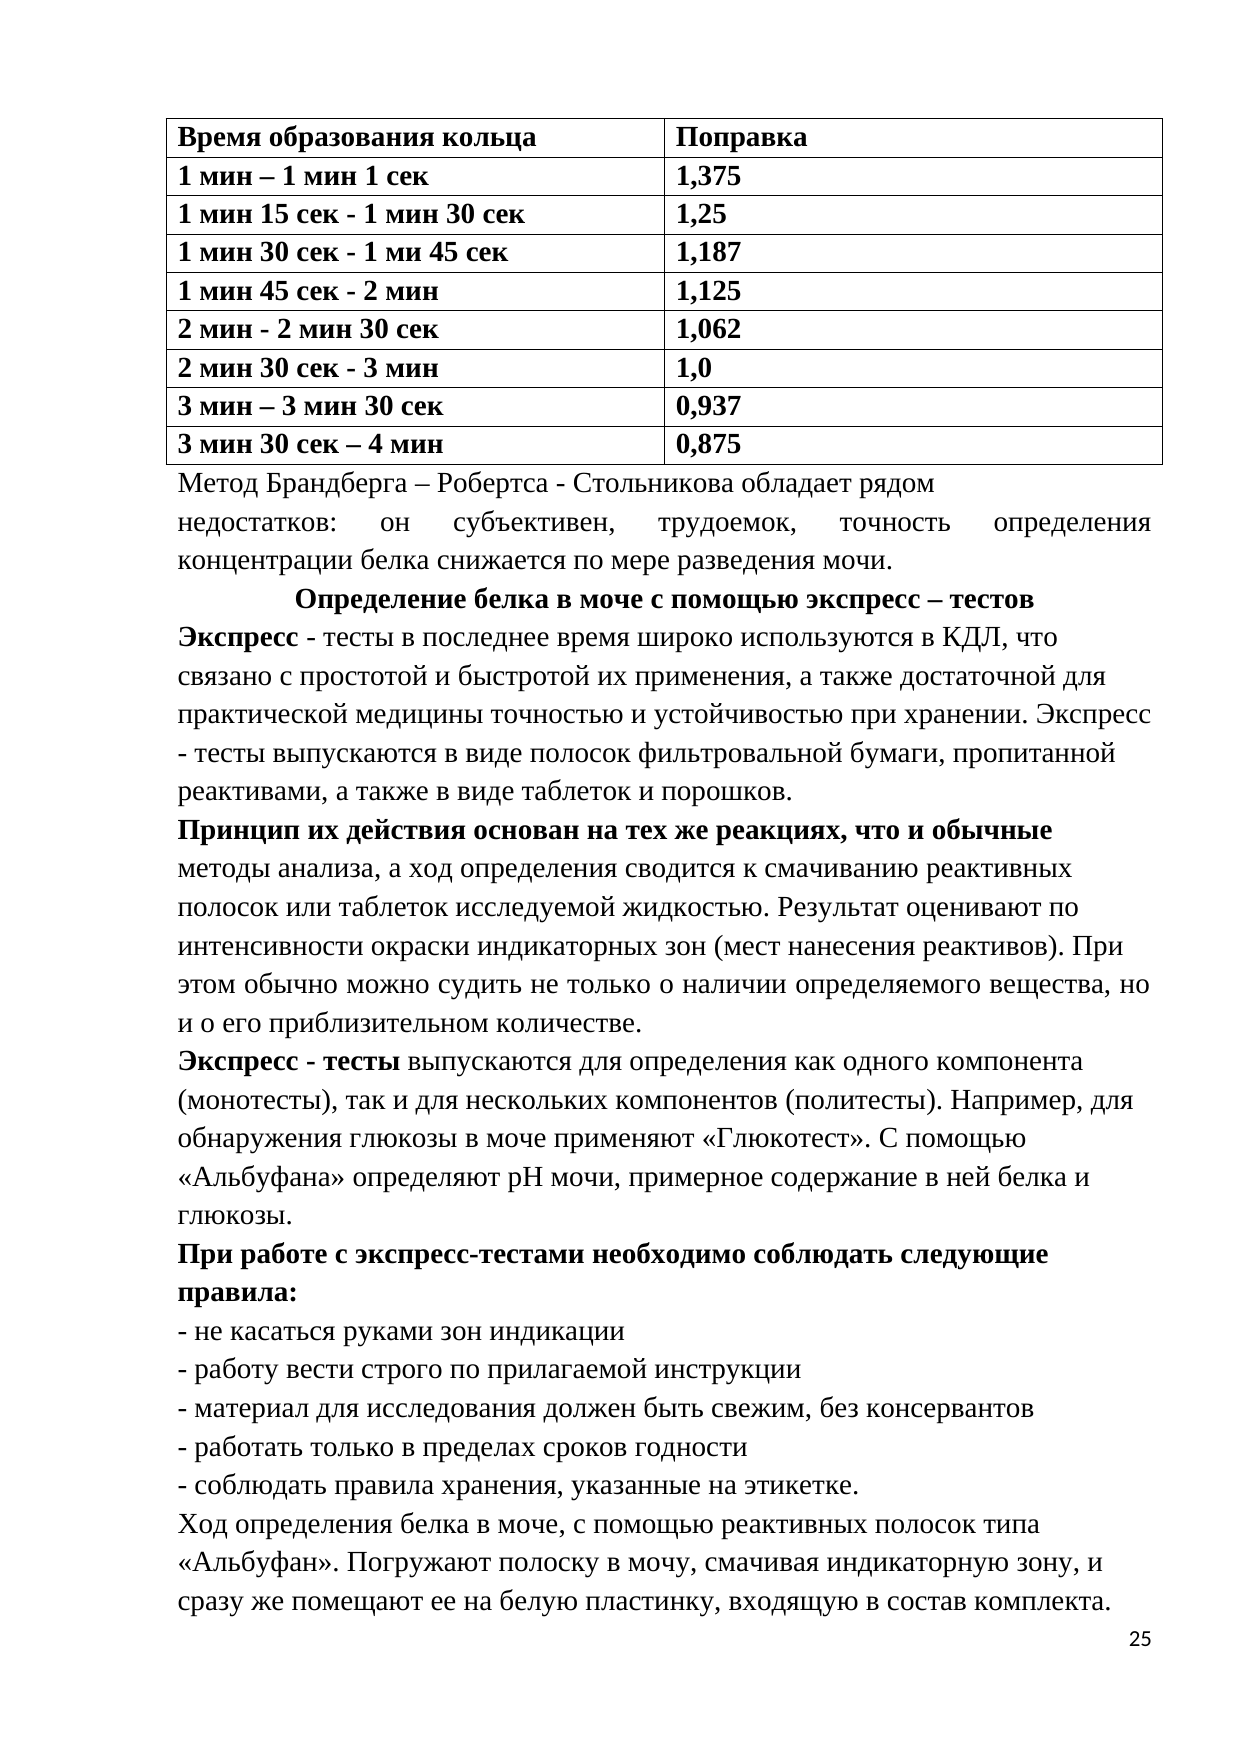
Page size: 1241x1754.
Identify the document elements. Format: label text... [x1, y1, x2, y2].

text обнаружения глюкозы в моче применяют «Глюкотест». С помощью [177, 1120, 1152, 1154]
text (монотесты), так и для нескольких компонентов (политесты). Например, для [177, 1082, 1152, 1115]
text - работать только в пределах сроков годности [177, 1429, 1152, 1462]
text Метод Брандберга – Робертса - Стольникова обладает рядом [177, 465, 1152, 499]
table_header Время образования кольца [167, 119, 664, 157]
text связано с простотой и быстротой их применения, а также достаточной для [177, 658, 1152, 691]
table_cell 1,0 [665, 350, 1162, 387]
table_cell 3 мин – 3 мин 30 сек [167, 388, 664, 426]
text сразу же помещают ее на белую пластинку, входящую в состав комплекта. [177, 1583, 1152, 1616]
table_cell 1,125 [665, 273, 1162, 310]
table_cell 1 мин 30 сек - 1 ми 45 сек [167, 235, 664, 272]
text - соблюдать правила хранения, указанные на этикетке. [177, 1467, 1152, 1501]
text правила: [177, 1274, 1152, 1308]
table_cell 1 мин 15 сек - 1 мин 30 сек [167, 196, 664, 233]
text Экспресс - тесты в последнее время широко используются в КДЛ, что [177, 619, 1152, 653]
text - материал для исследования должен быть свежим, без консервантов [177, 1390, 1152, 1424]
text недостатков: он субъективен, трудоемок, точность определения концентрации белка снижается по мере разведения мочи. [177, 504, 1152, 576]
table_cell 1,187 [665, 235, 1162, 272]
text Ход определения белка в моче, с помощью реактивных полосок типа [177, 1506, 1152, 1539]
text практической медицины точностью и устойчивостью при хранении. Экспресс - тесты выпускаются в виде полосок фильтровальной бумаги, пропитанной [177, 696, 1152, 768]
table_cell 1,25 [665, 196, 1162, 233]
table_cell 1,062 [665, 311, 1162, 349]
table_cell 1,375 [665, 158, 1162, 195]
table_cell 2 мин - 2 мин 30 сек [167, 311, 664, 349]
table_cell 0,937 [665, 388, 1162, 426]
text реактивами, а также в виде таблеток и порошков. [177, 773, 1152, 807]
text глюкозы. [177, 1197, 1152, 1231]
table_cell 1 мин 45 сек - 2 мин [167, 273, 664, 310]
text Принцип их действия основан на тех же реакциях, что и обычные [177, 812, 1152, 846]
text «Альбуфана» определяют рН мочи, примерное содержание в ней белка и [177, 1159, 1152, 1192]
table_cell 2 мин 30 сек - 3 мин [167, 350, 664, 387]
text интенсивности окраски индикаторных зон (мест нанесения реактивов). При [177, 928, 1152, 961]
text «Альбуфан». Погружают полоску в мочу, смачивая индикаторную зону, и [177, 1544, 1152, 1578]
table_cell 3 мин 30 сек – 4 мин [167, 427, 664, 464]
text этом обычно можно судить не только о наличии определяемого вещества, но и о его приблизительном количестве. [177, 966, 1152, 1038]
text Определение белка в моче с помощью экспресс – тестов [177, 581, 1152, 614]
text - не касаться руками зон индикации [177, 1313, 1152, 1347]
text методы анализа, а ход определения сводится к смачиванию реактивных [177, 851, 1152, 884]
text Экспресс - тесты выпускаются для определения как одного компонента [177, 1043, 1152, 1077]
text - работу вести строго по прилагаемой инструкции [177, 1352, 1152, 1385]
text При работе с экспресс-тестами необходимо соблюдать следующие [177, 1236, 1152, 1269]
text полосок или таблеток исследуемой жидкостью. Результат оценивают по [177, 889, 1152, 923]
table_cell 1 мин – 1 мин 1 сек [167, 158, 664, 195]
table_header Поправка [665, 119, 1162, 157]
table_cell 0,875 [665, 427, 1162, 464]
